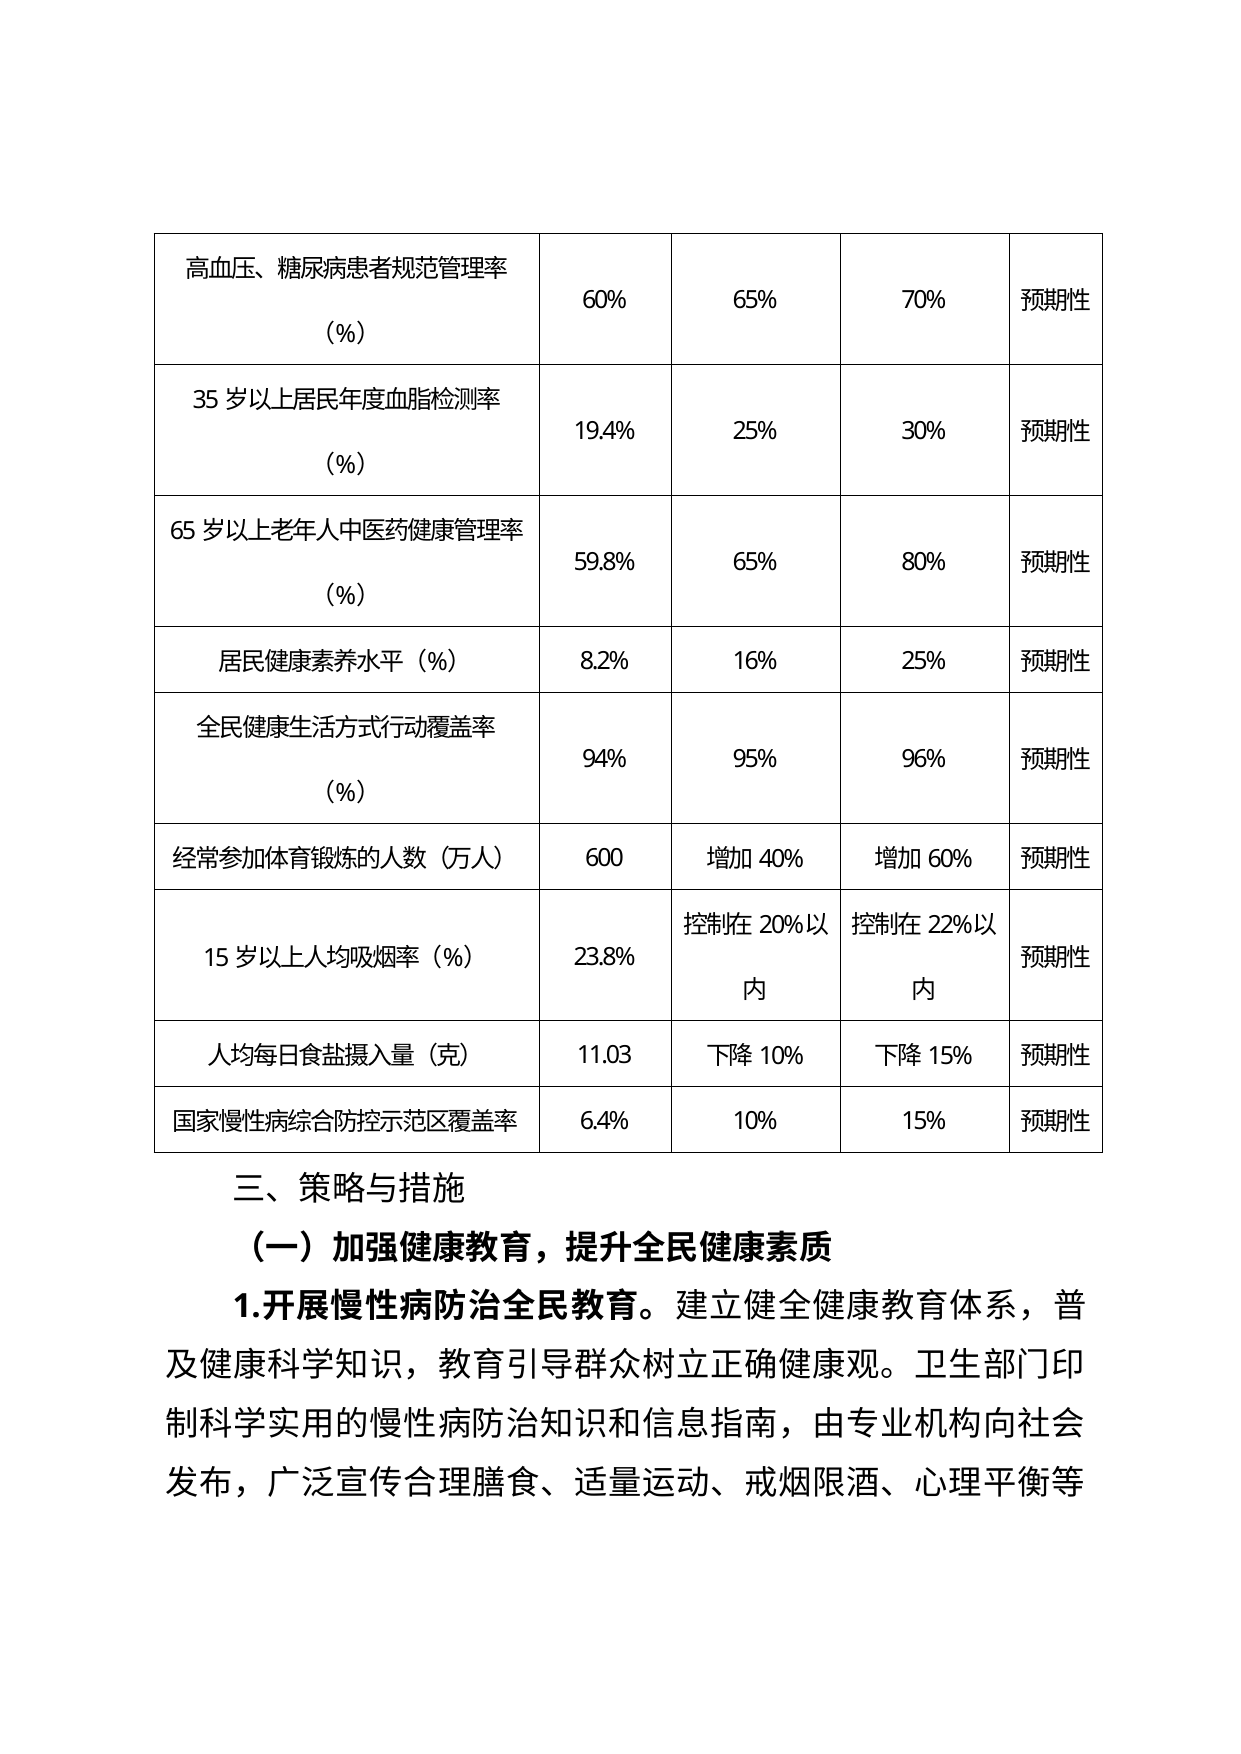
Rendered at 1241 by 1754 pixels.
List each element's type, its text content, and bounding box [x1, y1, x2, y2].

table_cell 预期性 [1010, 824, 1102, 889]
table_cell 10% [672, 1087, 840, 1152]
table_cell 全民健康生活方式行动覆盖率（%） [155, 693, 539, 823]
table_cell 预期性 [1010, 627, 1102, 692]
table_cell 35岁以上居民年度血脂检测率（%） [155, 365, 539, 495]
table_cell 人均每日食盐摄入量（克） [155, 1021, 539, 1086]
table_cell 高血压、糖尿病患者规范管理率（%） [155, 234, 539, 364]
table_cell 25% [672, 365, 840, 495]
table_cell 94% [540, 693, 671, 823]
table_cell 预期性 [1010, 496, 1102, 626]
table_cell 预期性 [1010, 890, 1102, 1020]
table_cell 95% [672, 693, 840, 823]
table_cell 控制在22%以内 [841, 890, 1009, 1020]
table_cell 增加40% [672, 824, 840, 889]
table_cell 23.8% [540, 890, 671, 1020]
table_cell 25% [841, 627, 1009, 692]
table_cell 15% [841, 1087, 1009, 1152]
table_cell 80% [841, 496, 1009, 626]
table_cell 经常参加体育锻炼的人数（万人） [155, 824, 539, 889]
table_cell 预期性 [1010, 1021, 1102, 1086]
table_cell 控制在20%以内 [672, 890, 840, 1020]
text 三、策略与措施 [165, 1153, 1087, 1212]
table_cell 居民健康素养水平（%） [155, 627, 539, 692]
table_cell 预期性 [1010, 365, 1102, 495]
table_cell 增加60% [841, 824, 1009, 889]
table_cell 预期性 [1010, 1087, 1102, 1152]
table_cell 30% [841, 365, 1009, 495]
table_cell 15岁以上人均吸烟率（%） [155, 890, 539, 1020]
table_cell 65% [672, 234, 840, 364]
table_cell 65岁以上老年人中医药健康管理率（%） [155, 496, 539, 626]
table_cell 600 [540, 824, 671, 889]
table_cell 16% [672, 627, 840, 692]
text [165, 1271, 1087, 1506]
table_cell 下降10% [672, 1021, 840, 1086]
text （一）加强健康教育，提升全民健康素质 [165, 1212, 1087, 1271]
table_cell 60% [540, 234, 671, 364]
table_cell 8.2% [540, 627, 671, 692]
table_cell 6.4% [540, 1087, 671, 1152]
table_cell 19.4% [540, 365, 671, 495]
table_cell 下降15% [841, 1021, 1009, 1086]
table_cell 国家慢性病综合防控示范区覆盖率 [155, 1087, 539, 1152]
table_cell 59.8% [540, 496, 671, 626]
table_cell 11.03 [540, 1021, 671, 1086]
table_cell 65% [672, 496, 840, 626]
table_cell 70% [841, 234, 1009, 364]
table_cell 预期性 [1010, 693, 1102, 823]
table_cell 预期性 [1010, 234, 1102, 364]
table_cell 96% [841, 693, 1009, 823]
